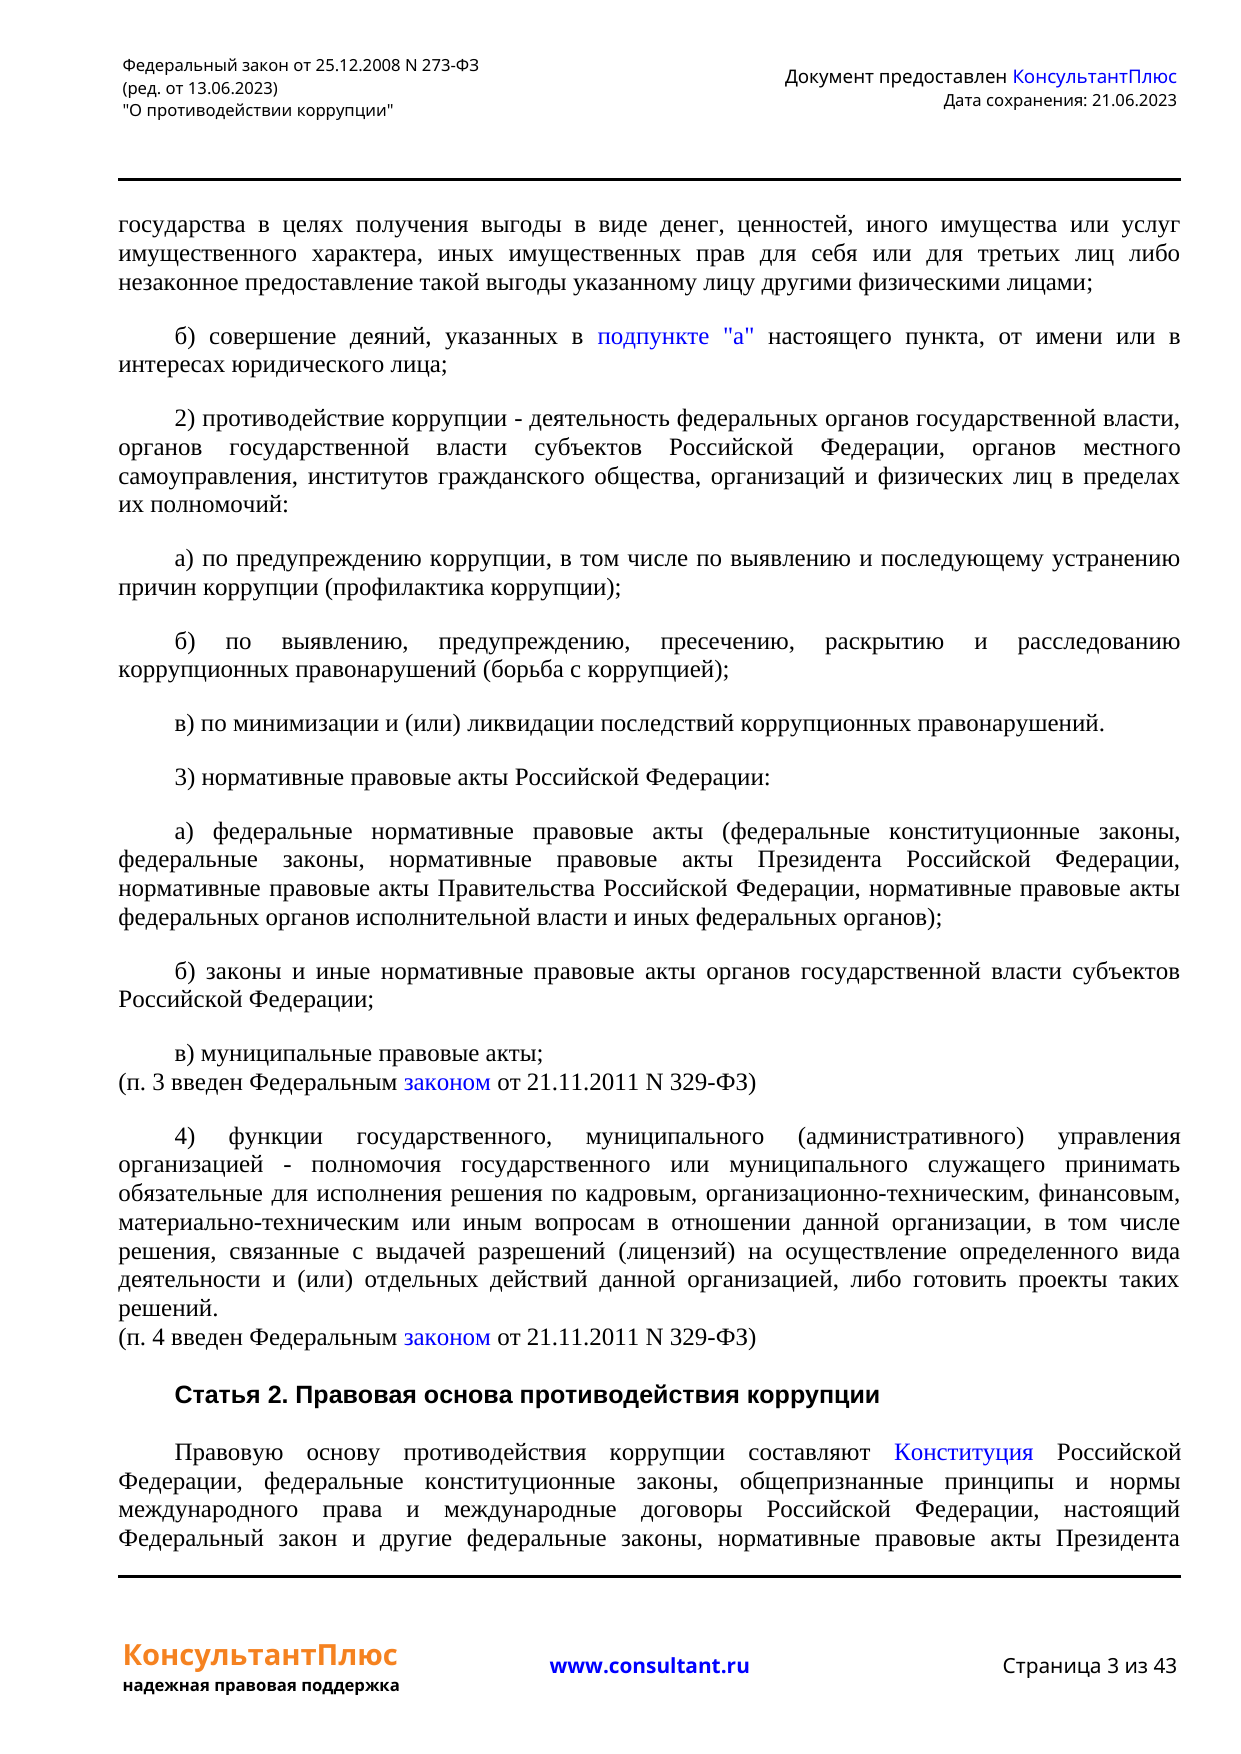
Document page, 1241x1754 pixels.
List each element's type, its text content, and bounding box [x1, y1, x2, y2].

text (п. 4 введен Федеральным законом от 21.11.2011 N 329-ФЗ) [118, 1322, 1181, 1351]
text 3) нормативные правовые акты Российской Федерации: [118, 762, 1181, 791]
text б) по выявлению, предупреждению, пресечению, раскрытию и расследованию коррупционных правонарушений (борьба с коррупцией); [118, 626, 1181, 683]
text 4) функции государственного, муниципального (административного) управления организацией - полномочия государственного или муниципального служащего принимать обязательные для исполнения решения по кадровым, организационно-техническим, финансовым, материально-техническим или иным вопросам в отношении данной организации, в том числе решения, связанные с выдачей разрешений (лицензий) на осуществление определенного вида деятельности и (или) отдельных действий данной организацией, либо готовить проекты таких решений. [118, 1121, 1181, 1322]
text а) по предупреждению коррупции, в том числе по выявлению и последующему устранению причин коррупции (профилактика коррупции); [118, 543, 1181, 601]
text в) по минимизации и (или) ликвидации последствий коррупционных правонарушений. [118, 708, 1181, 737]
title Статья 2. Правовая основа противодействия коррупции [118, 1379, 1181, 1408]
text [118, 209, 1181, 296]
text а) федеральные нормативные правовые акты (федеральные конституционные законы, федеральные законы, нормативные правовые акты Президента Российской Федерации, нормативные правовые акты Правительства Российской Федерации, нормативные правовые акты федеральных органов исполнительной власти и иных федеральных органов); [118, 816, 1181, 931]
text б) законы и иные нормативные правовые акты органов государственной власти субъектов Российской Федерации; [118, 956, 1181, 1013]
text (п. 3 введен Федеральным законом от 21.11.2011 N 329-ФЗ) [118, 1067, 1181, 1096]
text в) муниципальные правовые акты; [118, 1038, 1181, 1067]
text б) совершение деяний, указанных в подпункте "а" настоящего пункта, от имени или в интересах юридического лица; [118, 321, 1181, 378]
text 2) противодействие коррупции - деятельность федеральных органов государственной власти, органов государственной власти субъектов Российской Федерации, органов местного самоуправления, институтов гражданского общества, организаций и физических лиц в пределах их полномочий: [118, 403, 1181, 518]
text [118, 1437, 1181, 1552]
